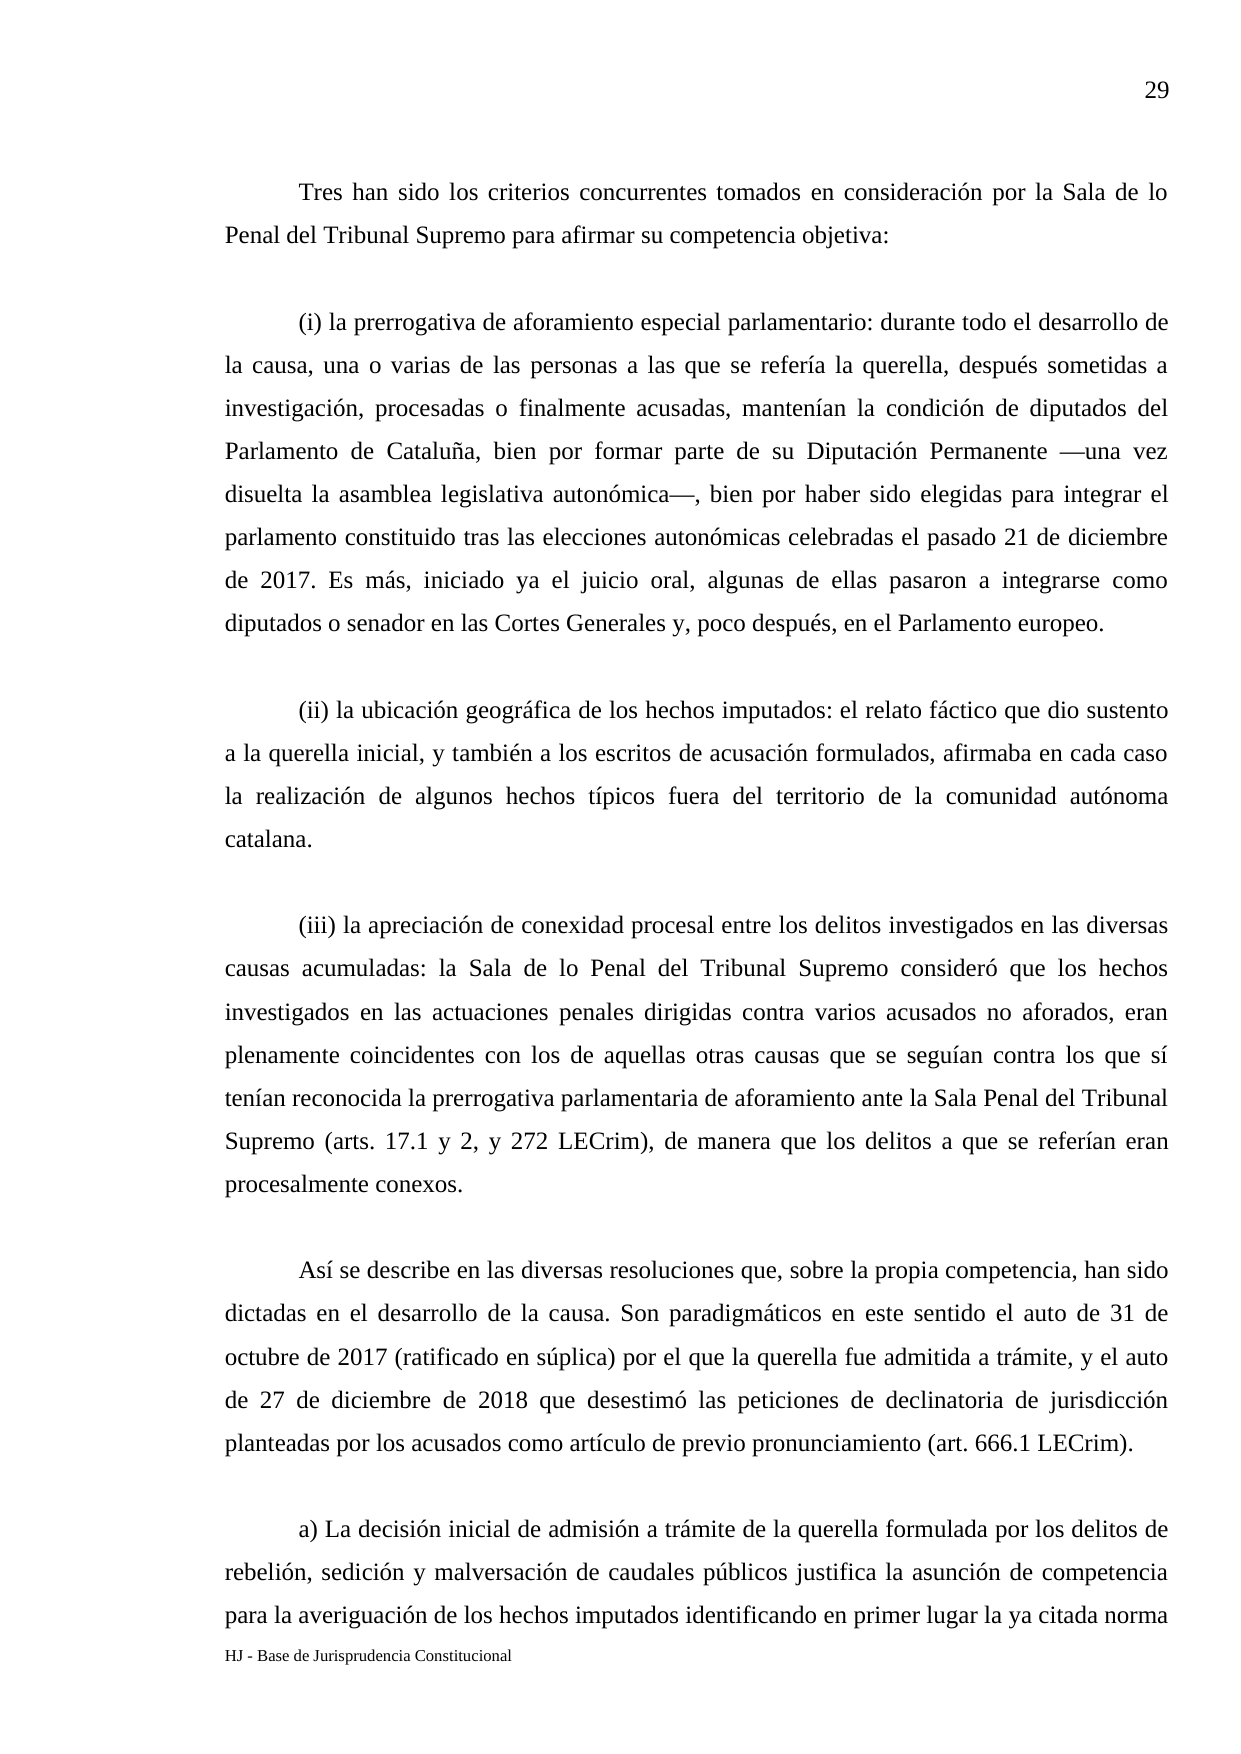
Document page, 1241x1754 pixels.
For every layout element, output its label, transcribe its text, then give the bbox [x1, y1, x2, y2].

text (ii) la ubicación geográfica de los hechos imputados: el relato fáctico que dio sustento a la querella inicial, y también a los escritos de acusación formulados, afirmaba en cada caso la realización de algunos hechos típicos fuera del territorio de la comunidad autónoma catalana. [224, 695, 1169, 853]
text (iii) la apreciación de conexidad procesal entre los delitos investigados en las diversas causas acumuladas: la Sala de lo Penal del Tribunal Supremo consideró que los hechos investigados en las actuaciones penales dirigidas contra varios acusados no aforados, eran plenamente coincidentes con los de aquellas otras causas que se seguían contra los que sí tenían reconocida la prerrogativa parlamentaria de aforamiento ante la Sala Penal del Tribunal Supremo (arts. 17.1 y 2, y 272 LECrim), de manera que los delitos a que se referían eran procesalmente conexos. [224, 910, 1169, 1198]
text Tres han sido los criterios concurrentes tomados en consideración por la Sala de lo Penal del Tribunal Supremo para afirmar su competencia objetiva: [224, 177, 1169, 249]
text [224, 1514, 1169, 1629]
text Así se describe en las diversas resoluciones que, sobre la propia competencia, han sido dictadas en el desarrollo de la causa. Son paradigmáticos en este sentido el auto de 31 de octubre de 2017 (ratificado en súplica) por el que la querella fue admitida a trámite, y el auto de 27 de diciembre de 2018 que desestimó las peticiones de declinatoria de jurisdicción planteadas por los acusados como artículo de previo pronunciamiento (art. 666.1 LECrim). [224, 1255, 1169, 1457]
text (i) la prerrogativa de aforamiento especial parlamentario: durante todo el desarrollo de la causa, una o varias de las personas a las que se refería la querella, después sometidas a investigación, procesadas o finalmente acusadas, mantenían la condición de diputados del Parlamento de Cataluña, bien por formar parte de su Diputación Permanente —una vez disuelta la asamblea legislativa autonómica—, bien por haber sido elegidas para integrar el parlamento constituido tras las elecciones autonómicas celebradas el pasado 21 de diciembre de 2017. Es más, iniciado ya el juicio oral, algunas de ellas pasaron a integrarse como diputados o senador en las Cortes Generales y, poco después, en el Parlamento europeo. [224, 307, 1169, 637]
